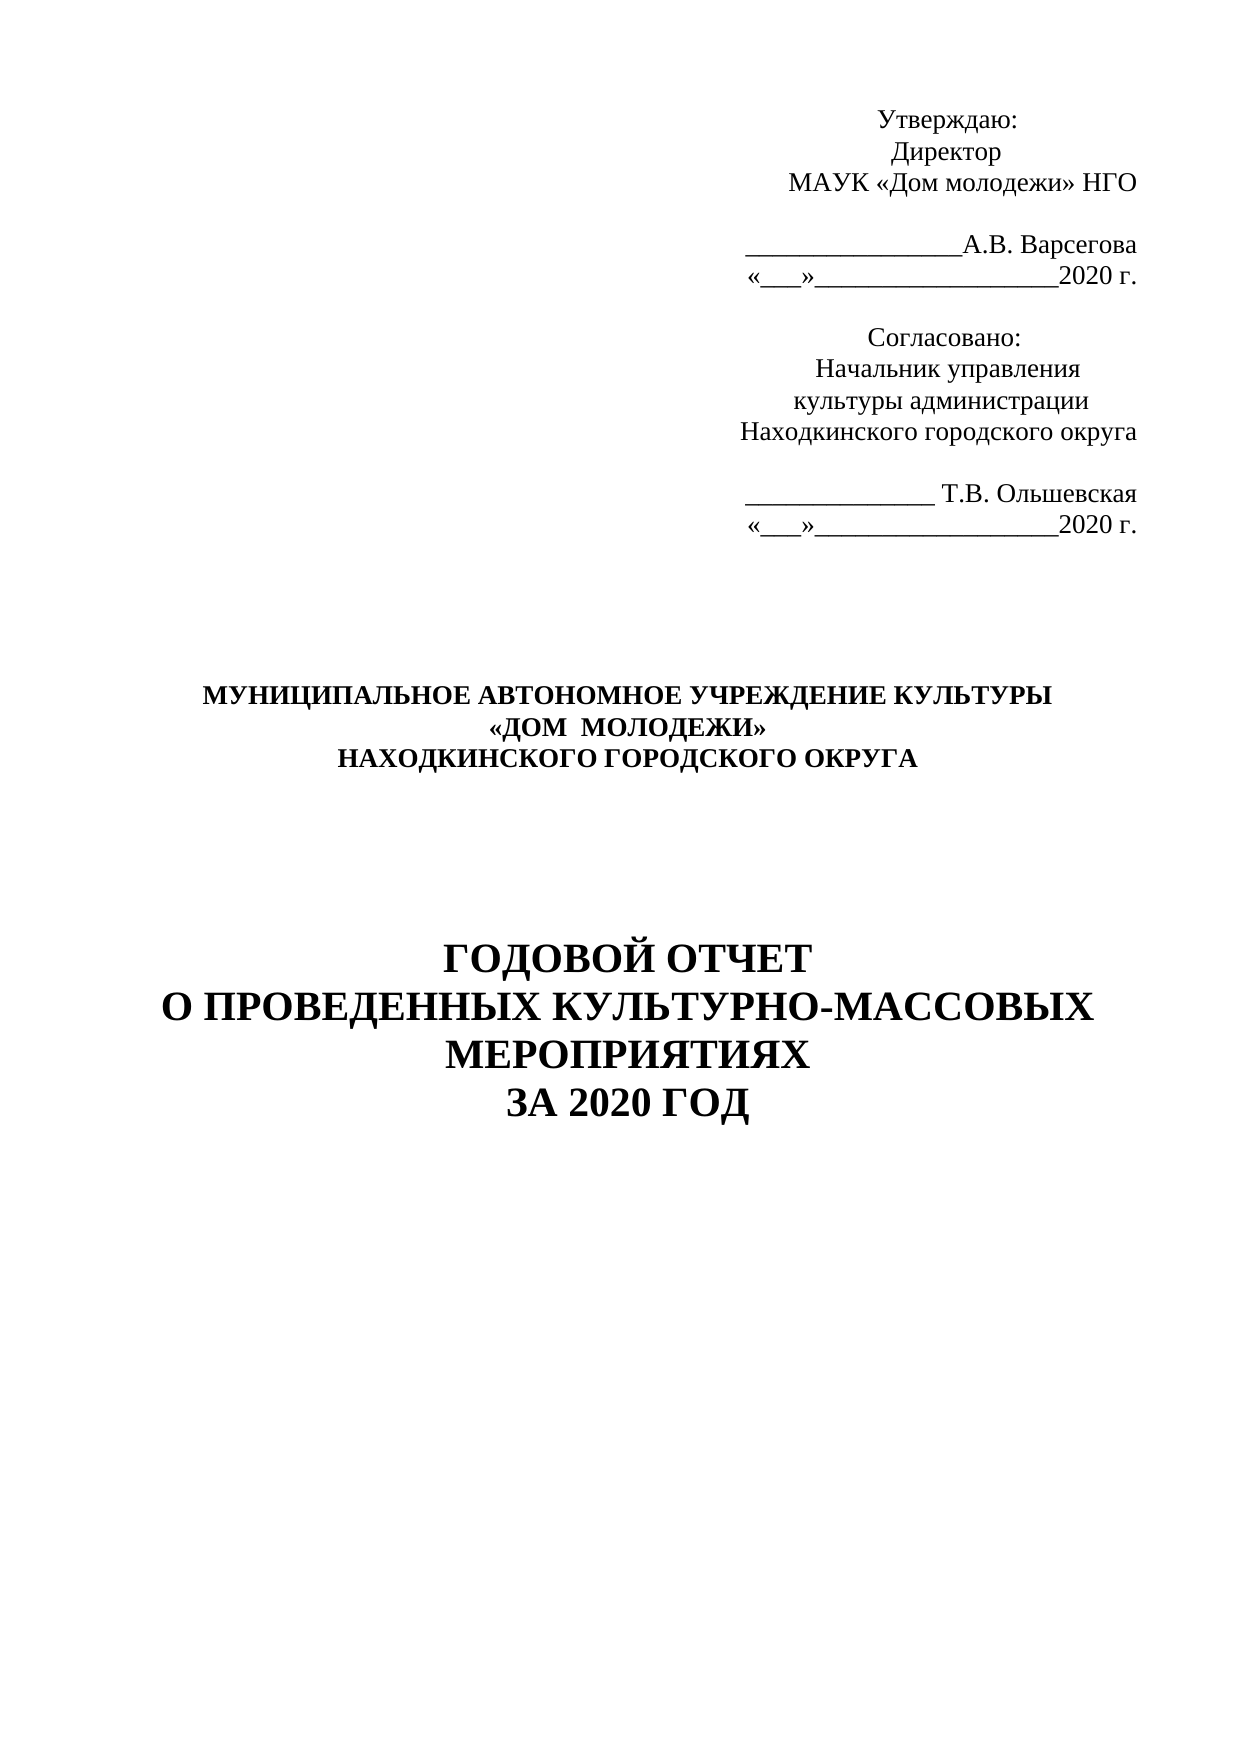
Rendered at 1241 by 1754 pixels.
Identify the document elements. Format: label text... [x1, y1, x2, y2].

text «ДОМ МОЛОДЕЖИ» [118, 711, 1137, 742]
title Начальник управления [118, 353, 1137, 384]
subtitle ГОДОВОЙ ОТЧЕТ [118, 934, 1137, 982]
title Утверждаю: [413, 103, 1137, 134]
title Согласовано: [118, 321, 1137, 353]
text ЗА 2020 ГОД [118, 1077, 1137, 1125]
subtitle О ПРОВЕДЕННЫХ КУЛЬТУРНО-МАССОВЫХ [118, 982, 1137, 1029]
title Директор [188, 134, 1137, 166]
title «___»__________________2020 г. [118, 508, 1137, 539]
text МЕРОПРИЯТИЯХ [118, 1029, 1137, 1077]
title ______________ Т.В. Ольшевская [118, 477, 1137, 508]
text НАХОДКИНСКОГО ГОРОДСКОГО ОКРУГА [118, 742, 1137, 773]
title Находкинского городского округа [118, 415, 1137, 446]
title «___»__________________2020 г. [118, 259, 1137, 290]
title МАУК «Дом молодежи» НГО [118, 166, 1137, 197]
title МУНИЦИПАЛЬНОЕ АВТОНОМНОЕ УЧРЕЖДЕНИЕ КУЛЬТУРЫ [118, 679, 1137, 711]
title культуры администрации [118, 384, 1137, 415]
title ________________А.В. Варсегова [118, 228, 1137, 259]
